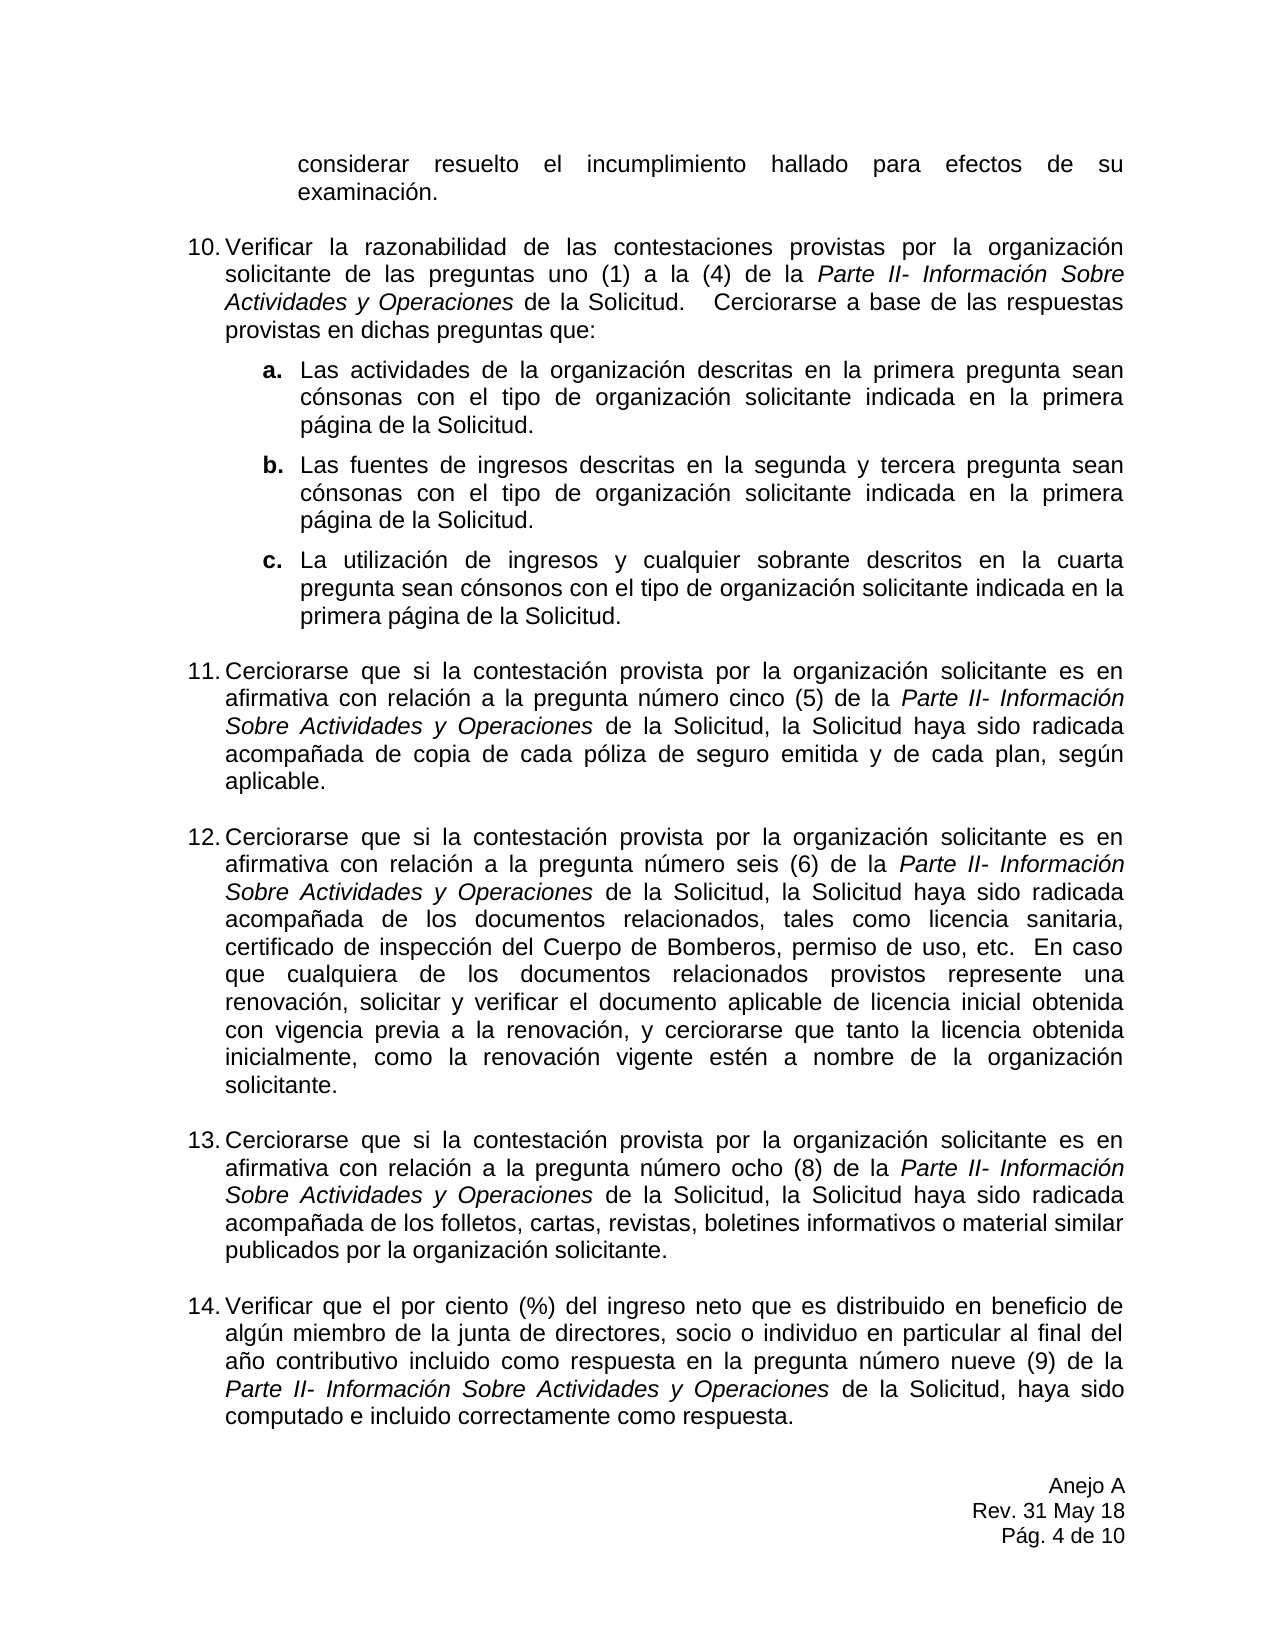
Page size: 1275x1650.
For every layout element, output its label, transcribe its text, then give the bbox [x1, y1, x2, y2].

list Las actividades de la organización descritas en la primera pregunta sean cónsonas con el tipo de organización solicitante indicada en la primera página de la Solicitud. [262, 356, 1125, 438]
list Verificar la razonabilidad de las contestaciones provistas por la organización solicitante de las preguntas uno (1) a la (4) de la Parte II- Información Sobre Actividades y Operaciones de la Solicitud. Cerciorarse a base de las respuestas provistas en dichas preguntas que: [187, 233, 1125, 343]
list Cerciorarse que si la contestación provista por la organización solicitante es en afirmativa con relación a la pregunta número cinco (5) de la Parte II- Información Sobre Actividades y Operaciones de la Solicitud, la Solicitud haya sido radicada acompañada de copia de cada póliza de seguro emitida y de cada plan, según aplicable. [187, 657, 1125, 795]
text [297, 150, 1125, 205]
list Cerciorarse que si la contestación provista por la organización solicitante es en afirmativa con relación a la pregunta número seis (6) de la Parte II- Información Sobre Actividades y Operaciones de la Solicitud, la Solicitud haya sido radicada acompañada de los documentos relacionados, tales como licencia sanitaria, certificado de inspección del Cuerpo de Bomberos, permiso de uso, etc. En caso que cualquiera de los documentos relacionados provistos represente una renovación, solicitar y verificar el documento aplicable de licencia inicial obtenida con vigencia previa a la renovación, y cerciorarse que tanto la licencia obtenida inicialmente, como la renovación vigente estén a nombre de la organización solicitante. [187, 822, 1125, 1098]
list Las fuentes de ingresos descritas en la segunda y tercera pregunta sean cónsonas con el tipo de organización solicitante indicada en la primera página de la Solicitud. [262, 451, 1125, 534]
list Verificar que el por ciento (%) del ingreso neto que es distribuido en beneficio de algún miembro de la junta de directores, socio o individuo en particular al final del año contributivo incluido como respuesta en la pregunta número nueve (9) de la Parte II- Información Sobre Actividades y Operaciones de la Solicitud, haya sido computado e incluido correctamente como respuesta. [187, 1292, 1125, 1430]
list La utilización de ingresos y cualquier sobrante descritos en la cuarta pregunta sean cónsonos con el tipo de organización solicitante indicada en la primera página de la Solicitud. [262, 546, 1125, 629]
list Cerciorarse que si la contestación provista por la organización solicitante es en afirmativa con relación a la pregunta número ocho (8) de la Parte II- Información Sobre Actividades y Operaciones de la Solicitud, la Solicitud haya sido radicada acompañada de los folletos, cartas, revistas, boletines informativos o material similar publicados por la organización solicitante. [187, 1126, 1125, 1264]
